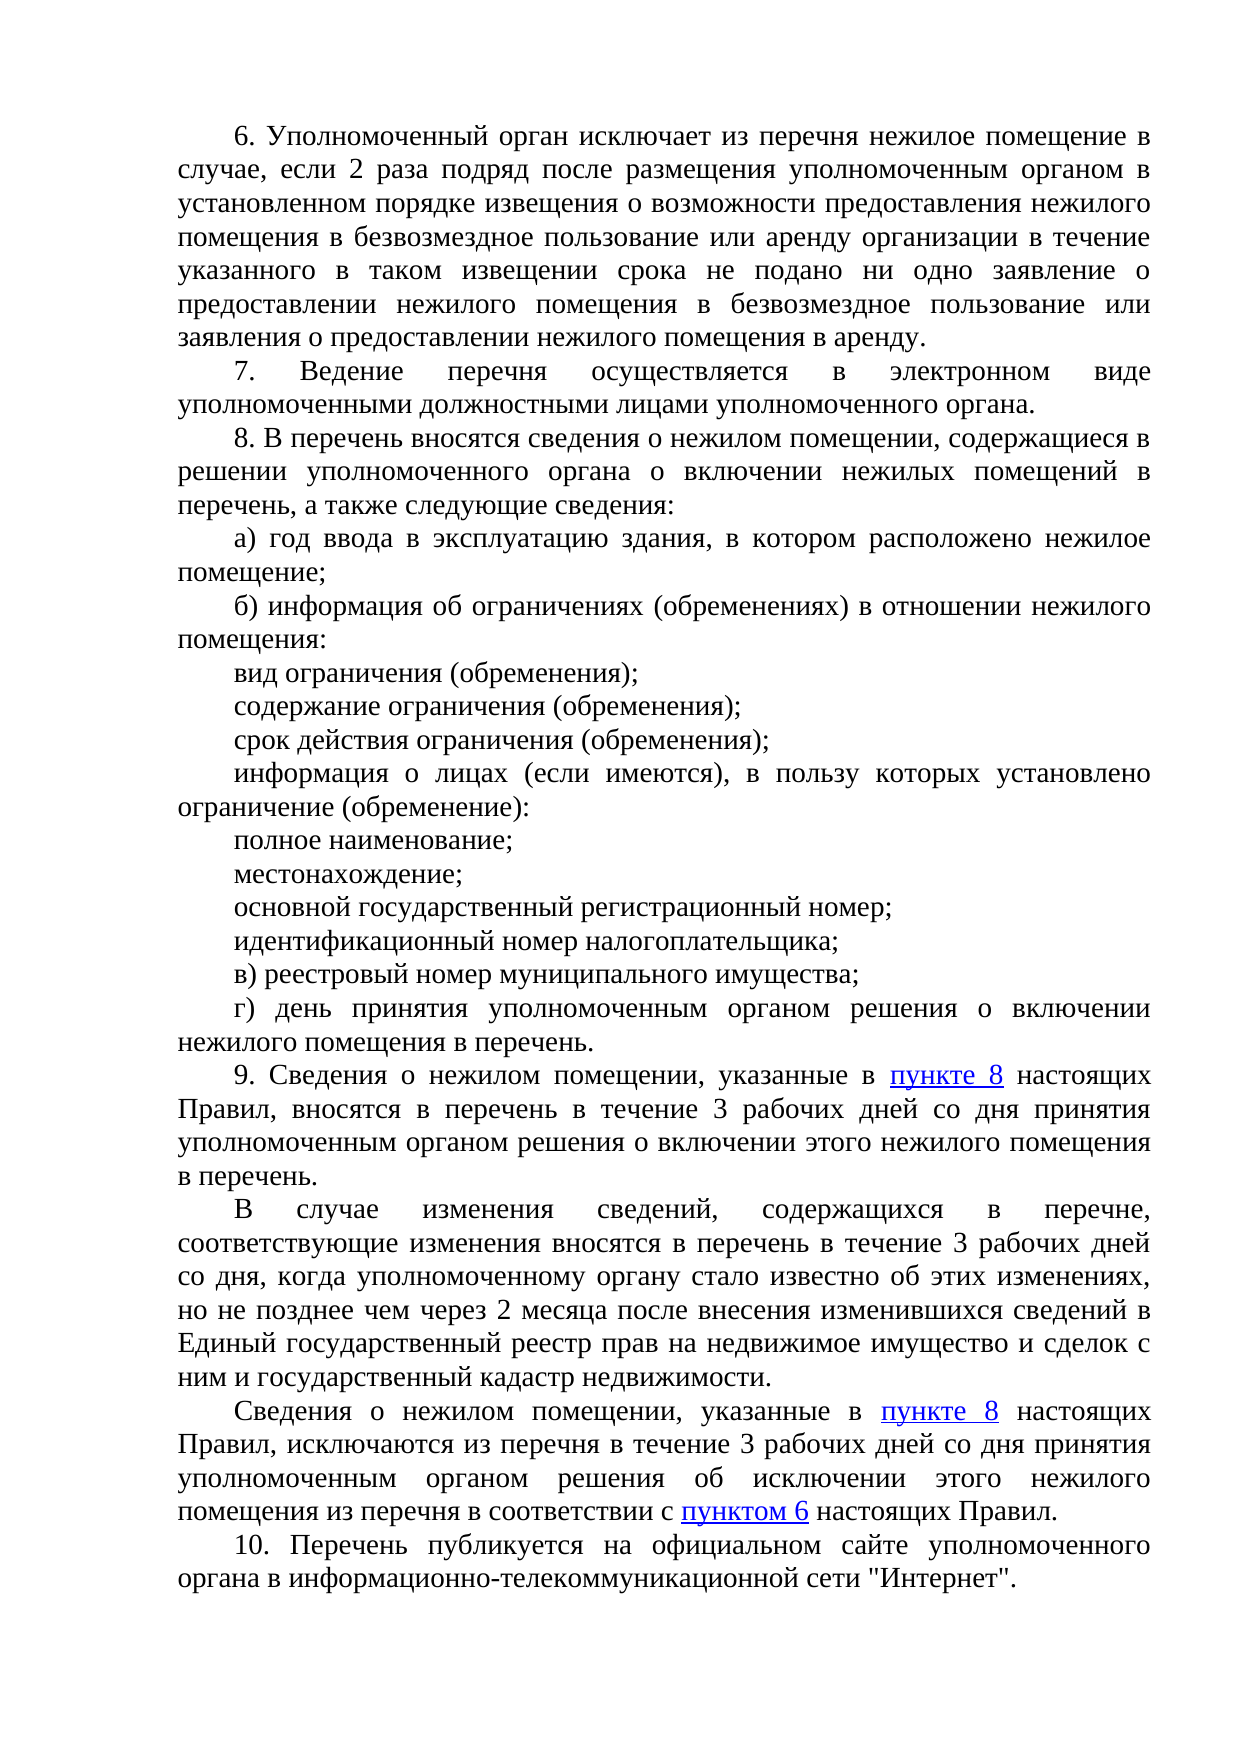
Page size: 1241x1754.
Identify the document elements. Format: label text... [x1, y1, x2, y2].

text содержание ограничения (обременения); [177, 688, 1152, 722]
text 8. В перечень вносятся сведения о нежилом помещении, содержащиеся в решении уполномоченного органа о включении нежилых помещений в перечень, а также следующие сведения: [177, 420, 1152, 521]
text в) реестровый номер муниципального имущества; [177, 957, 1152, 990]
text 6. Уполномоченный орган исключает из перечня нежилое помещение в случае, если 2 раза подряд после размещения уполномоченным органом в установленном порядке извещения о возможности предоставления нежилого помещения в безвозмездное пользование или аренду организации в течение указанного в таком извещении срока не подано ни одно заявление о предоставлении нежилого помещения в безвозмездное пользование или заявления о предоставлении нежилого помещения в аренду. [177, 118, 1152, 353]
text 9. Сведения о нежилом помещении, указанные в пункте 8 настоящих Правил, вносятся в перечень в течение 3 рабочих дней со дня принятия уполномоченным органом решения о включении этого нежилого помещения в перечень. [177, 1057, 1152, 1191]
text г) день принятия уполномоченным органом решения о включении нежилого помещения в перечень. [177, 990, 1152, 1057]
text 7. Ведение перечня осуществляется в электронном виде уполномоченными должностными лицами уполномоченного органа. [177, 353, 1152, 420]
text вид ограничения (обременения); [177, 655, 1152, 688]
text основной государственный регистрационный номер; [177, 889, 1152, 923]
text Сведения о нежилом помещении, указанные в пункте 8 настоящих Правил, исключаются из перечня в течение 3 рабочих дней со дня принятия уполномоченным органом решения об исключении этого нежилого помещения из перечня в соответствии с пунктом 6 настоящих Правил. [177, 1393, 1152, 1527]
text В случае изменения сведений, содержащихся в перечне, соответствующие изменения вносятся в перечень в течение 3 рабочих дней со дня, когда уполномоченному органу стало известно об этих изменениях, но не позднее чем через 2 месяца после внесения изменившихся сведений в Единый государственный реестр прав на недвижимое имущество и сделок с ним и государственный кадастр недвижимости. [177, 1191, 1152, 1393]
text идентификационный номер налогоплательщика; [177, 923, 1152, 957]
text местонахождение; [177, 856, 1152, 889]
text информация о лицах (если имеются), в пользу которых установлено ограничение (обременение): [177, 755, 1152, 822]
text а) год ввода в эксплуатацию здания, в котором расположено нежилое помещение; [177, 521, 1152, 588]
text срок действия ограничения (обременения); [177, 722, 1152, 755]
text б) информация об ограничениях (обременениях) в отношении нежилого помещения: [177, 588, 1152, 655]
text 10. Перечень публикуется на официальном сайте уполномоченного органа в информационно-телекоммуникационной сети "Интернет". [177, 1527, 1152, 1594]
text полное наименование; [177, 822, 1152, 856]
